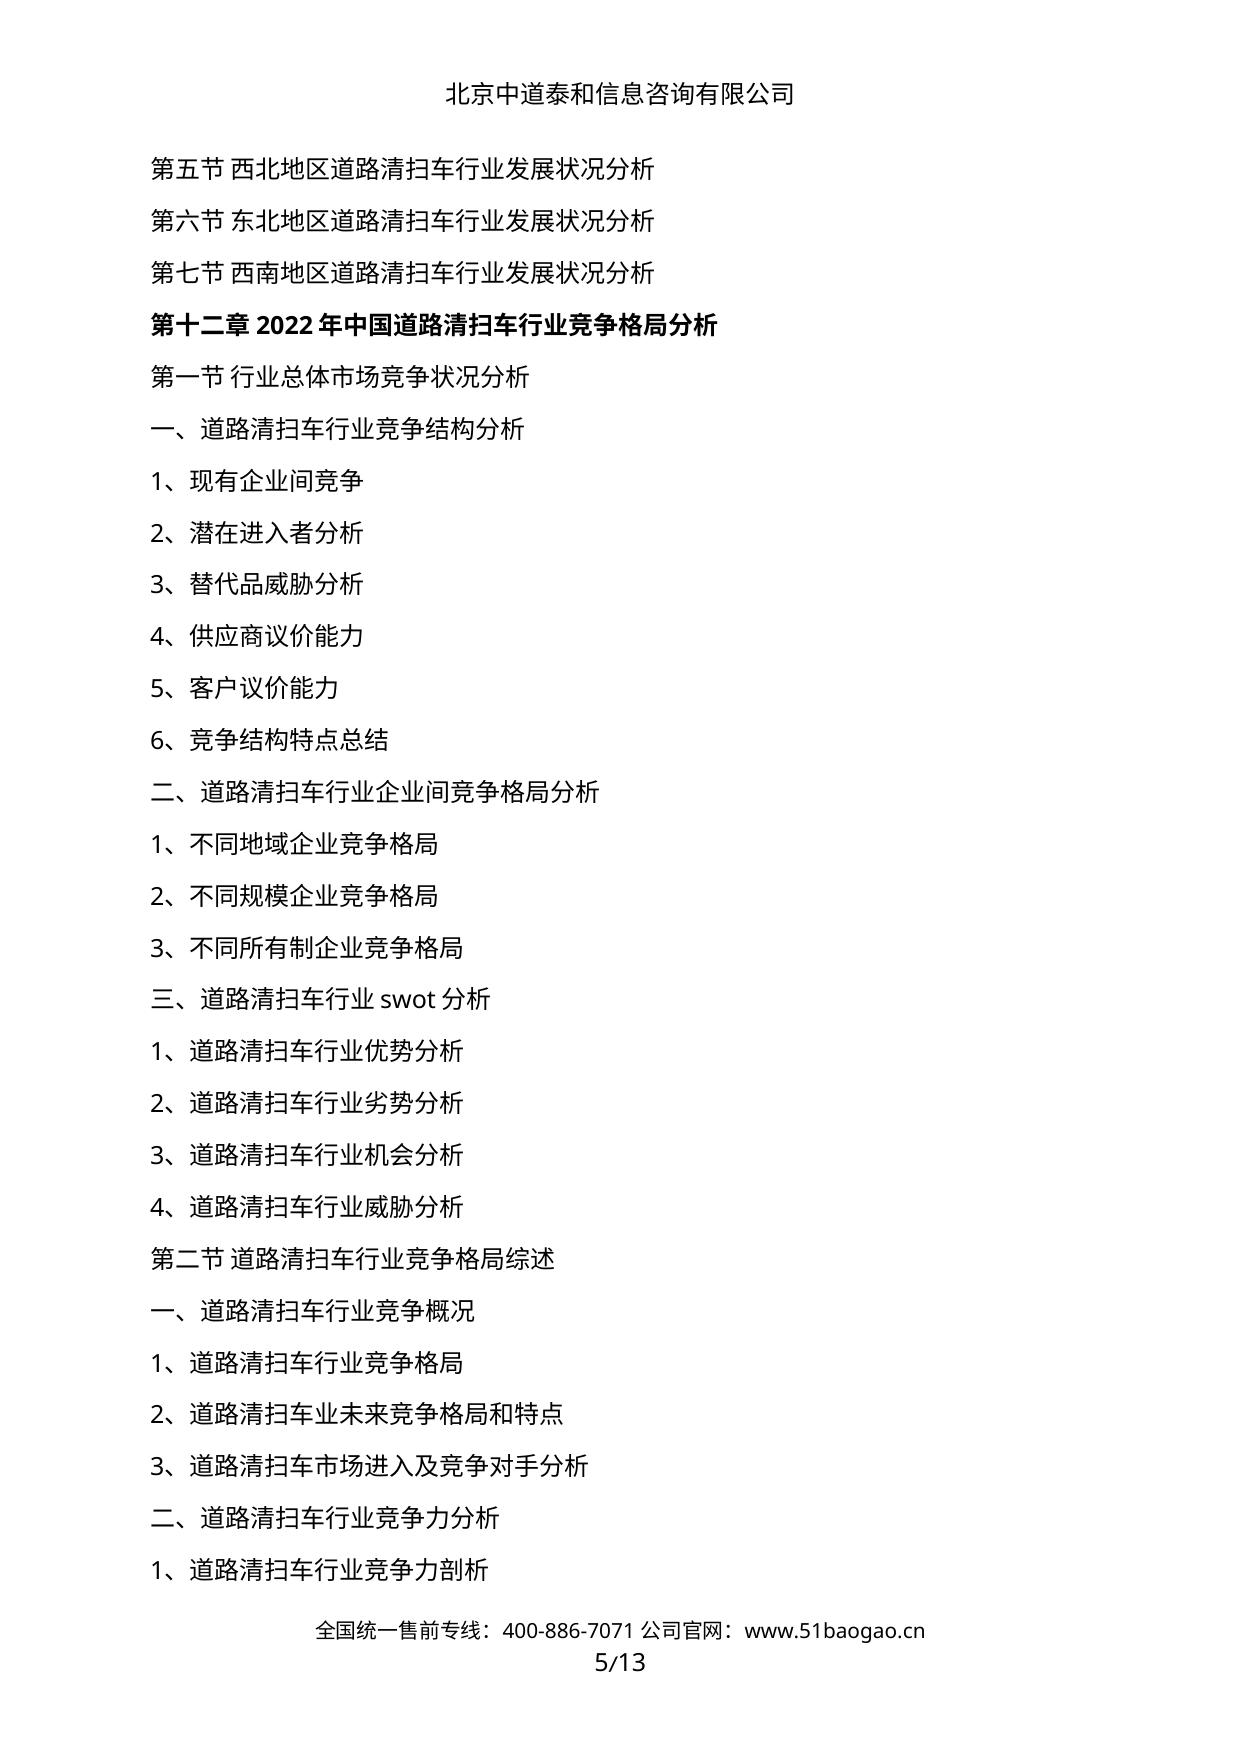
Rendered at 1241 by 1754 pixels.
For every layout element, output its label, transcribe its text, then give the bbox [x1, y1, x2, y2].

text 1、道路清扫车行业优势分析 [150, 1032, 1090, 1068]
text 二、道路清扫车行业企业间竞争格局分析 [150, 772, 1090, 809]
text 1、道路清扫车行业竞争格局 [150, 1343, 1090, 1379]
text 1、道路清扫车行业竞争力剖析 [150, 1551, 1090, 1587]
text 2、不同规模企业竞争格局 [150, 876, 1090, 912]
text 第十二章 2022年中国道路清扫车行业竞争格局分析 [150, 306, 1090, 342]
text 1、不同地域企业竞争格局 [150, 824, 1090, 861]
text 一、道路清扫车行业竞争概况 [150, 1291, 1090, 1327]
text 5、客户议价能力 [150, 669, 1090, 705]
text 第二节 道路清扫车行业竞争格局综述 [150, 1239, 1090, 1276]
text 6、竞争结构特点总结 [150, 721, 1090, 757]
text 2、潜在进入者分析 [150, 513, 1090, 549]
text 3、道路清扫车市场进入及竞争对手分析 [150, 1447, 1090, 1483]
text 三、道路清扫车行业swot分析 [150, 980, 1090, 1016]
text 第六节 东北地区道路清扫车行业发展状况分析 [150, 202, 1090, 238]
text 3、替代品威胁分析 [150, 565, 1090, 601]
text 第七节 西南地区道路清扫车行业发展状况分析 [150, 254, 1090, 290]
text 3、不同所有制企业竞争格局 [150, 928, 1090, 964]
text 2、道路清扫车业未来竞争格局和特点 [150, 1395, 1090, 1431]
text 二、道路清扫车行业竞争力分析 [150, 1499, 1090, 1535]
text 第五节 西北地区道路清扫车行业发展状况分析 [150, 150, 1090, 186]
text 第一节 行业总体市场竞争状况分析 [150, 357, 1090, 394]
text 1、现有企业间竞争 [150, 461, 1090, 497]
text 3、道路清扫车行业机会分析 [150, 1136, 1090, 1172]
text 一、道路清扫车行业竞争结构分析 [150, 409, 1090, 446]
text 4、道路清扫车行业威胁分析 [150, 1187, 1090, 1224]
text 2、道路清扫车行业劣势分析 [150, 1084, 1090, 1120]
text 4、供应商议价能力 [150, 617, 1090, 653]
